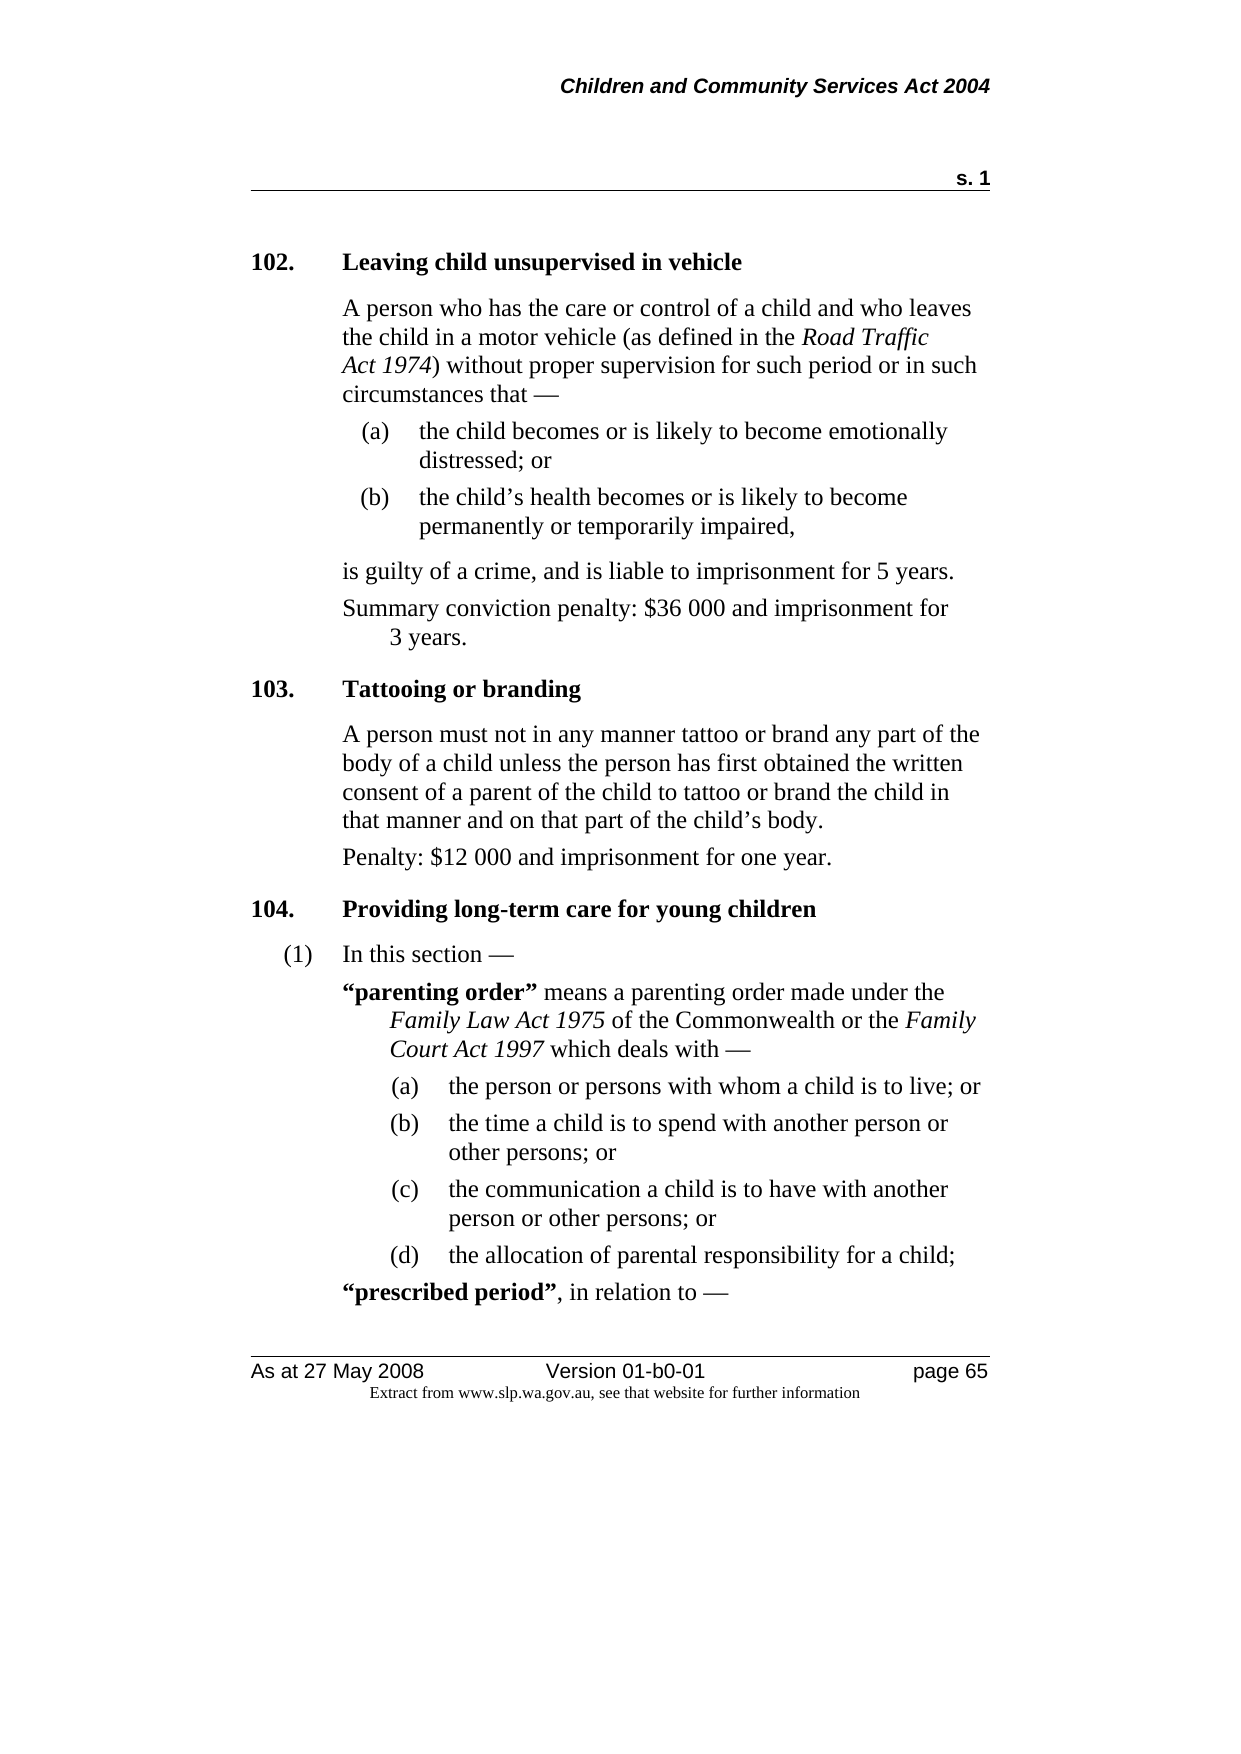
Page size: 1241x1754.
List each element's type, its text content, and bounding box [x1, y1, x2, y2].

text Penalty: $12 000 and imprisonment for one year. [251, 842, 990, 871]
text (b) the time a child is to spend with another person or other persons; or [251, 1108, 990, 1166]
text Summary conviction penalty: $36 000 and imprisonment for 3 years. [251, 593, 990, 651]
text (a) the person or persons with whom a child is to live; or [251, 1071, 990, 1100]
text (a) the child becomes or is likely to become emotionally distressed; or [251, 416, 990, 474]
text is guilty of a crime, and is liable to imprisonment for 5 years. [251, 556, 990, 585]
subtitle 104. Providing long-term care for young children [251, 894, 990, 923]
subtitle 103. Tattooing or branding [251, 674, 990, 702]
text A person must not in any manner tattoo or brand any part of the body of a child unless the person has first obtained the written consent of a parent of the child to tattoo or brand the child in that manner and on that part of the child’s body. [251, 719, 990, 834]
text “prescribed period”, in relation to — [251, 1277, 990, 1306]
text (b) the child’s health becomes or is likely to become permanently or temporarily impaired, [251, 482, 990, 539]
text “parenting order” means a parenting order made under the Family Law Act 1975 of the Commonwealth or the Family Court Act 1997 which deals with — [251, 977, 990, 1063]
text (1) In this section — [251, 939, 990, 968]
text A person who has the care or control of a child and who leaves the child in a motor vehicle (as defined in the Road Traffic Act 1974) without proper supervision for such period or in such circumstances that — [251, 293, 990, 408]
text (c) the communication a child is to have with another person or other persons; or [251, 1174, 990, 1232]
text (d) the allocation of parental responsibility for a child; [251, 1240, 990, 1269]
subtitle 102. Leaving child unsupervised in vehicle [251, 247, 990, 276]
